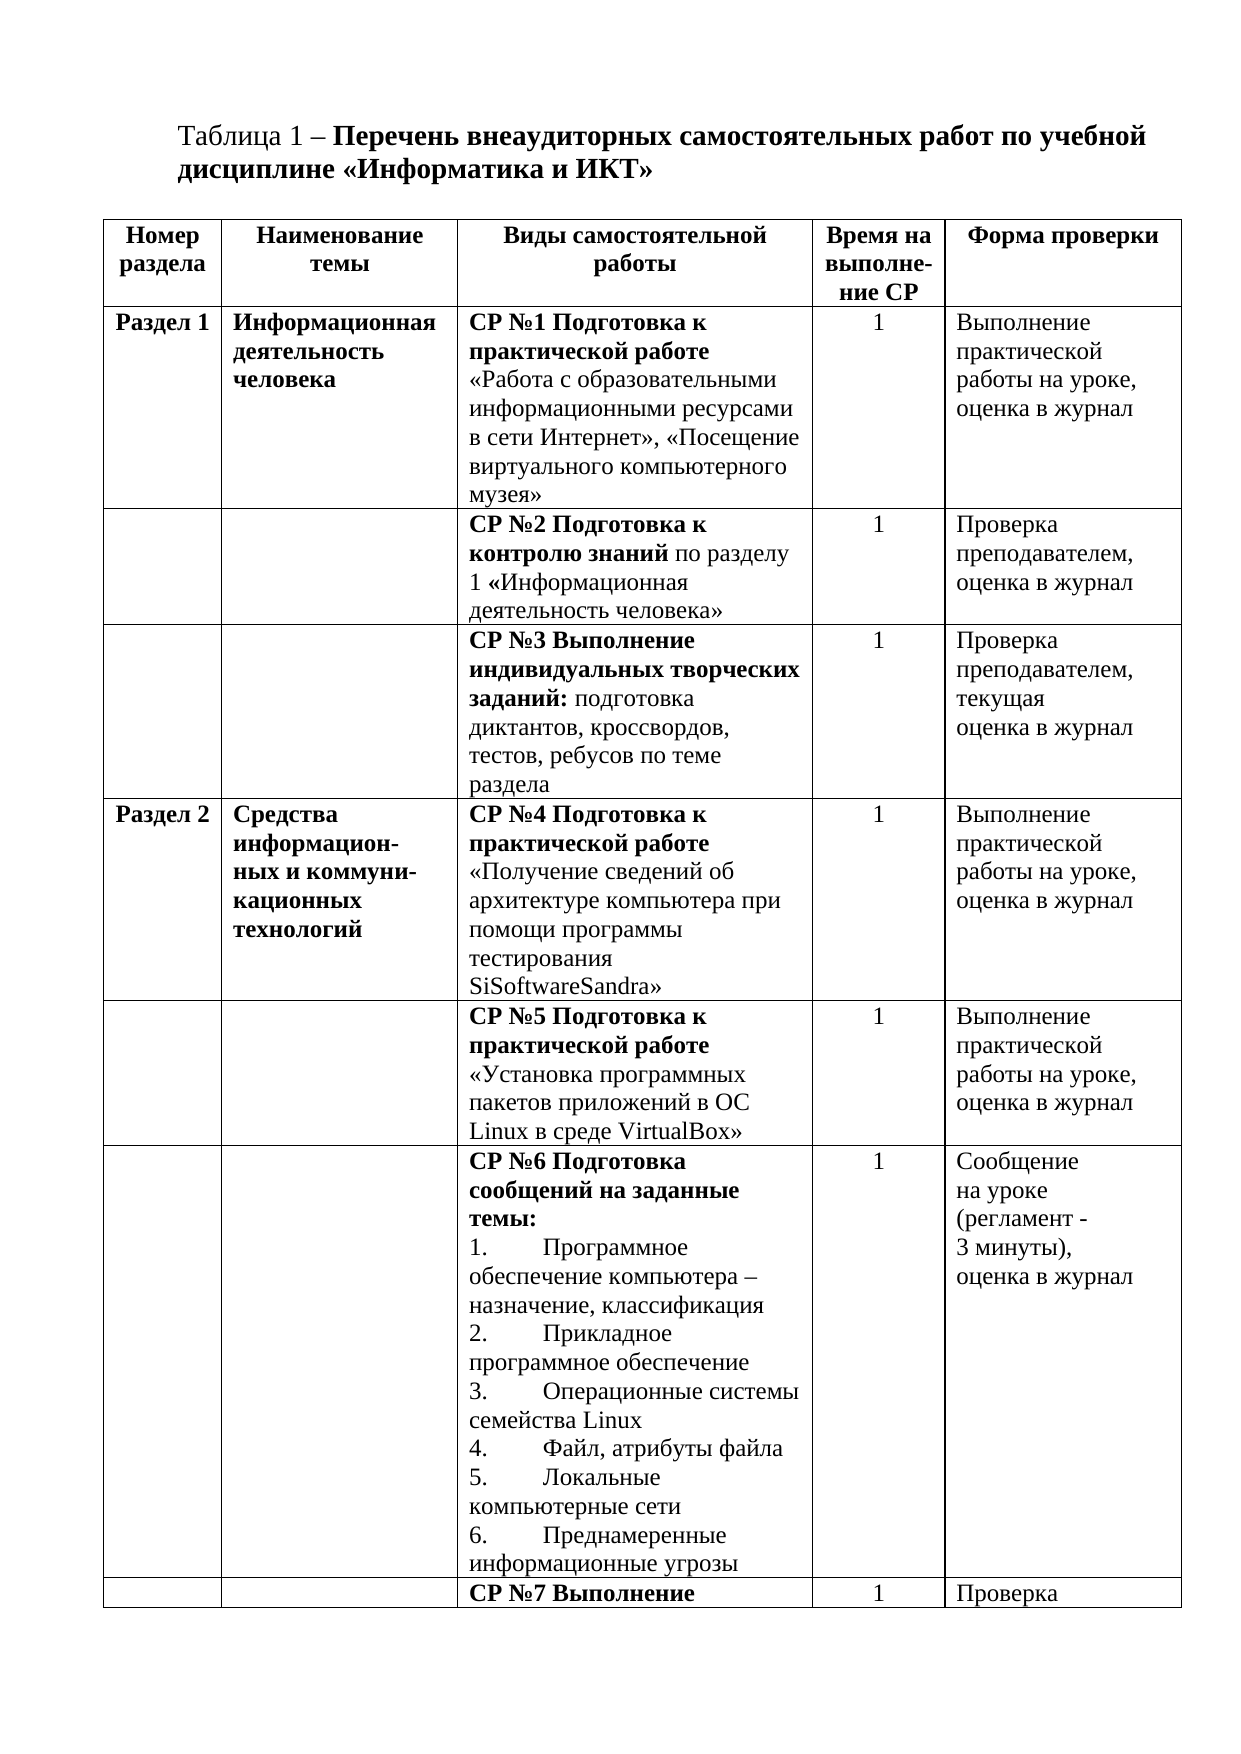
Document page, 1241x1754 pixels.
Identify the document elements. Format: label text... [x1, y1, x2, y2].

table_cell [222, 1578, 457, 1607]
table_cell СР №3 Выполнение индивидуальных творческих заданий: подготовка диктантов, кроссвордов, тестов, ребусов по теме раздела [458, 625, 812, 798]
table_cell СР №6 Подготовка сообщений на заданные темы: Программное обеспечение компьютера – назначение, классификация Прикладное программное обеспечение Операционные системы семейства Linux Файл, атрибуты файла Локальные компьютерные сети Преднамеренные информационные угрозы [458, 1146, 812, 1577]
table_cell Выполнение практической работы на уроке, оценка в журнал [946, 1001, 1181, 1145]
table_cell Выполнение практической работы на уроке, оценка в журнал [946, 307, 1181, 508]
table_cell 1 [813, 1001, 944, 1145]
table_cell Средства информацион- ных и коммуни-кационных технологий [222, 799, 457, 1000]
table_cell Информационная деятельность человека [222, 307, 457, 508]
table_cell [104, 1001, 221, 1145]
table_cell СР №1 Подготовка к практической работе «Работа с образовательными информационными ресурсами в сети Интернет», «Посещение виртуального компьютерного музея» [458, 307, 812, 508]
table_header Наименование темы [222, 220, 457, 306]
table_cell Проверка преподавателем, оценка в журнал [946, 509, 1181, 624]
table_cell [104, 625, 221, 798]
table_cell Сообщение на уроке (регламент - 3 минуты), оценка в журнал [946, 1146, 1181, 1577]
table_cell [222, 625, 457, 798]
table_header Номер раздела [104, 220, 221, 306]
table_cell Раздел 1 [104, 307, 221, 508]
table_header Время на выполне-ние СР [813, 220, 944, 306]
table_cell [222, 509, 457, 624]
table_cell СР №5 Подготовка к практической работе «Установка программных пакетов приложений в ОС Linux в среде VirtualBox» [458, 1001, 812, 1145]
table_cell 1 [813, 625, 944, 798]
table_cell Раздел 2 [104, 799, 221, 1000]
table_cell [946, 1578, 1181, 1607]
table_cell 1 [813, 307, 944, 508]
table_cell [104, 509, 221, 624]
table_cell СР №4 Подготовка к практической работе «Получение сведений об архитектуре компьютера при помощи программы тестирования SiSoftwareSandra» [458, 799, 812, 1000]
table_cell Выполнение практической работы на уроке, оценка в журнал [946, 799, 1181, 1000]
table_cell [222, 1001, 457, 1145]
table_cell Проверка преподавателем, текущая оценка в журнал [946, 625, 1181, 798]
table_cell [104, 1578, 221, 1607]
table_cell 1 [813, 509, 944, 624]
table_cell 1 [813, 799, 944, 1000]
table_header Форма проверки [946, 220, 1181, 306]
table_cell 1 [813, 1578, 944, 1607]
table_cell 1 [813, 1146, 944, 1577]
text Таблица 1 – Перечень внеаудиторных самостоятельных работ по учебной дисциплине «Информатика и ИКТ» [177, 118, 1152, 185]
table_cell СР №2 Подготовка к контролю знаний по разделу 1 «Информационная деятельность человека» [458, 509, 812, 624]
table_cell [222, 1146, 457, 1577]
table_header Виды самостоятельной работы [458, 220, 812, 306]
table_cell [104, 1146, 221, 1577]
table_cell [458, 1578, 812, 1607]
